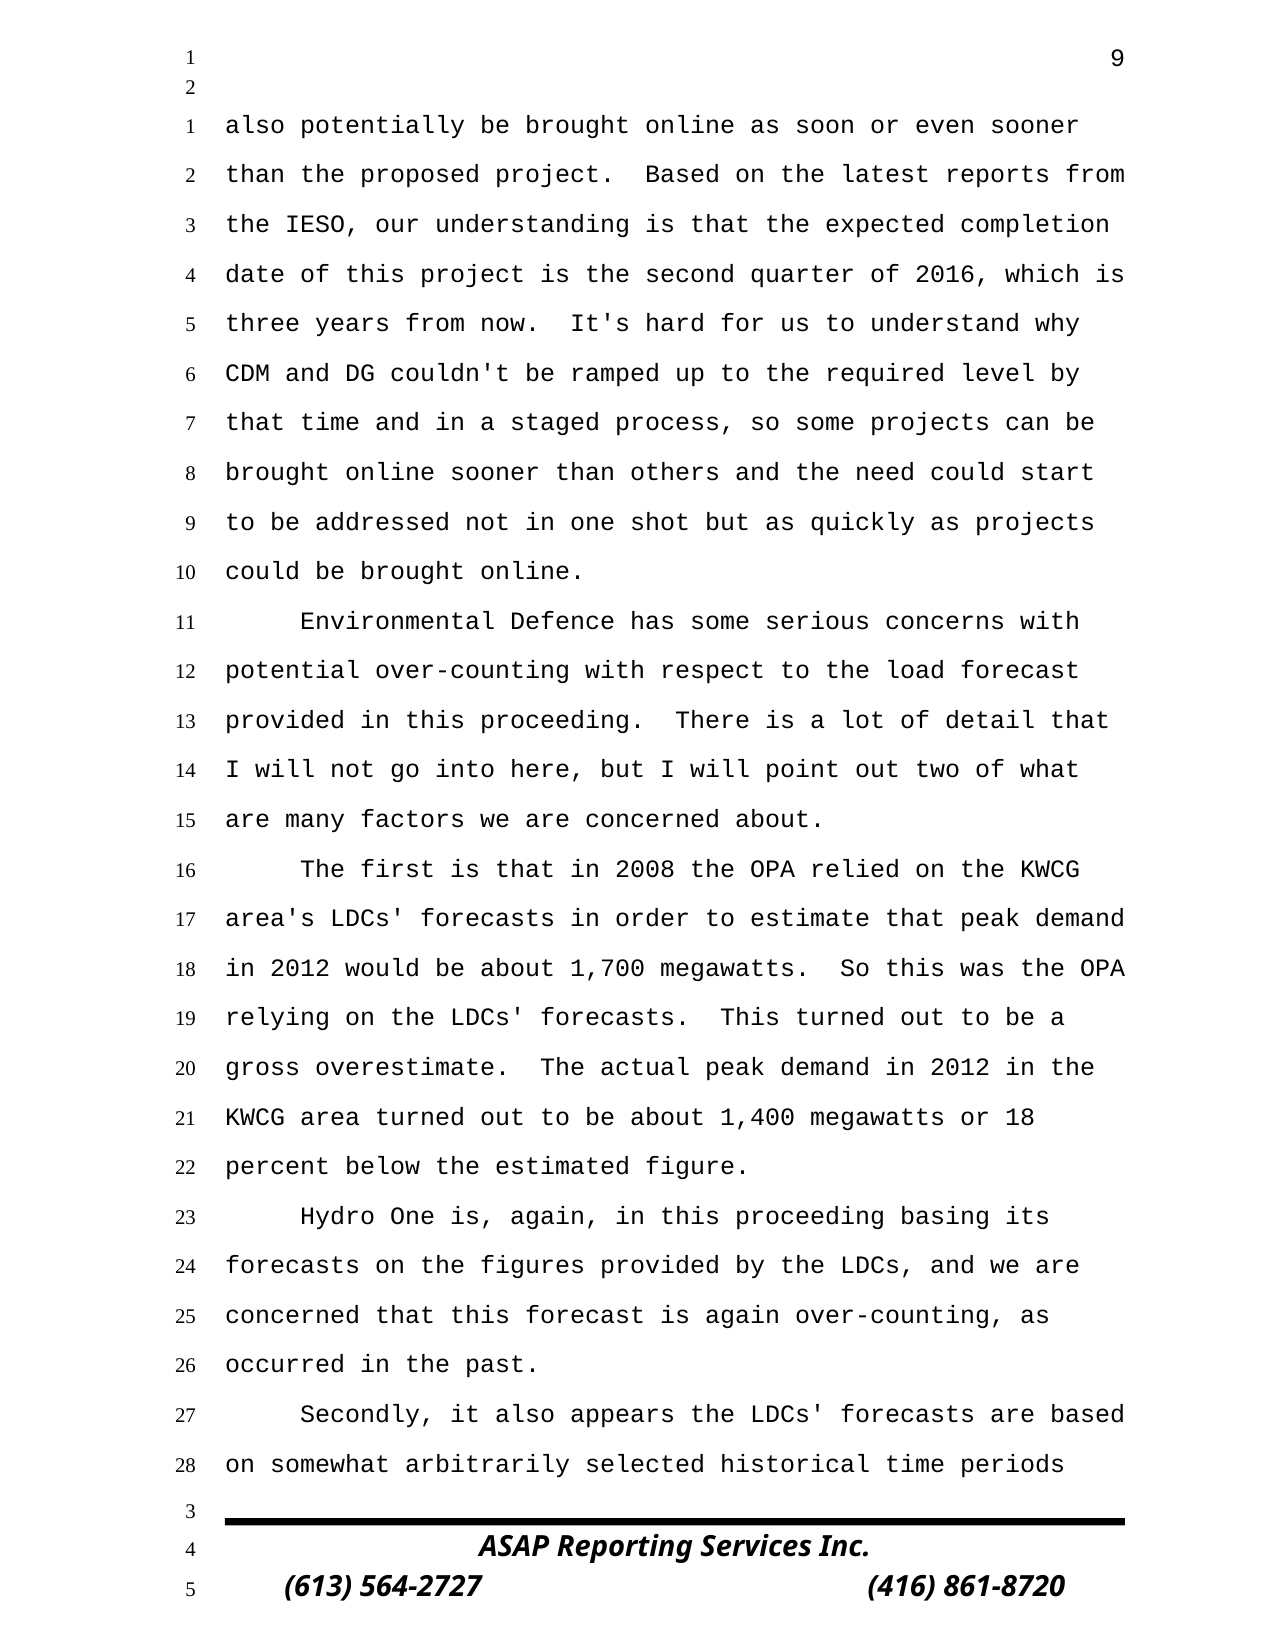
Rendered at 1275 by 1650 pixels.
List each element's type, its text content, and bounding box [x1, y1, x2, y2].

text Environmental Defence has some serious concerns with potential over-counting with respect to the load forecast provided in this proceeding. There is a lot of detail that I will not go into here, but I will point out two of what are many factors we are concerned about. [225, 608, 1125, 835]
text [225, 1402, 1125, 1479]
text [225, 112, 1125, 587]
text Hydro One is, again, in this proceeding basing its forecasts on the figures provided by the LDCs, and we are concerned that this forecast is again over-counting, as occurred in the past. [225, 1203, 1125, 1380]
text The first is that in 2008 the OPA relied on the KWCG area's LDCs' forecasts in order to estimate that peak demand in 2012 would be about 1,700 megawatts. So this was the OPA relying on the LDCs' forecasts. This turned out to be a gross overestimate. The actual peak demand in 2012 in the KWCG area turned out to be about 1,400 megawatts or 18 percent below the estimated figure. [225, 856, 1125, 1182]
